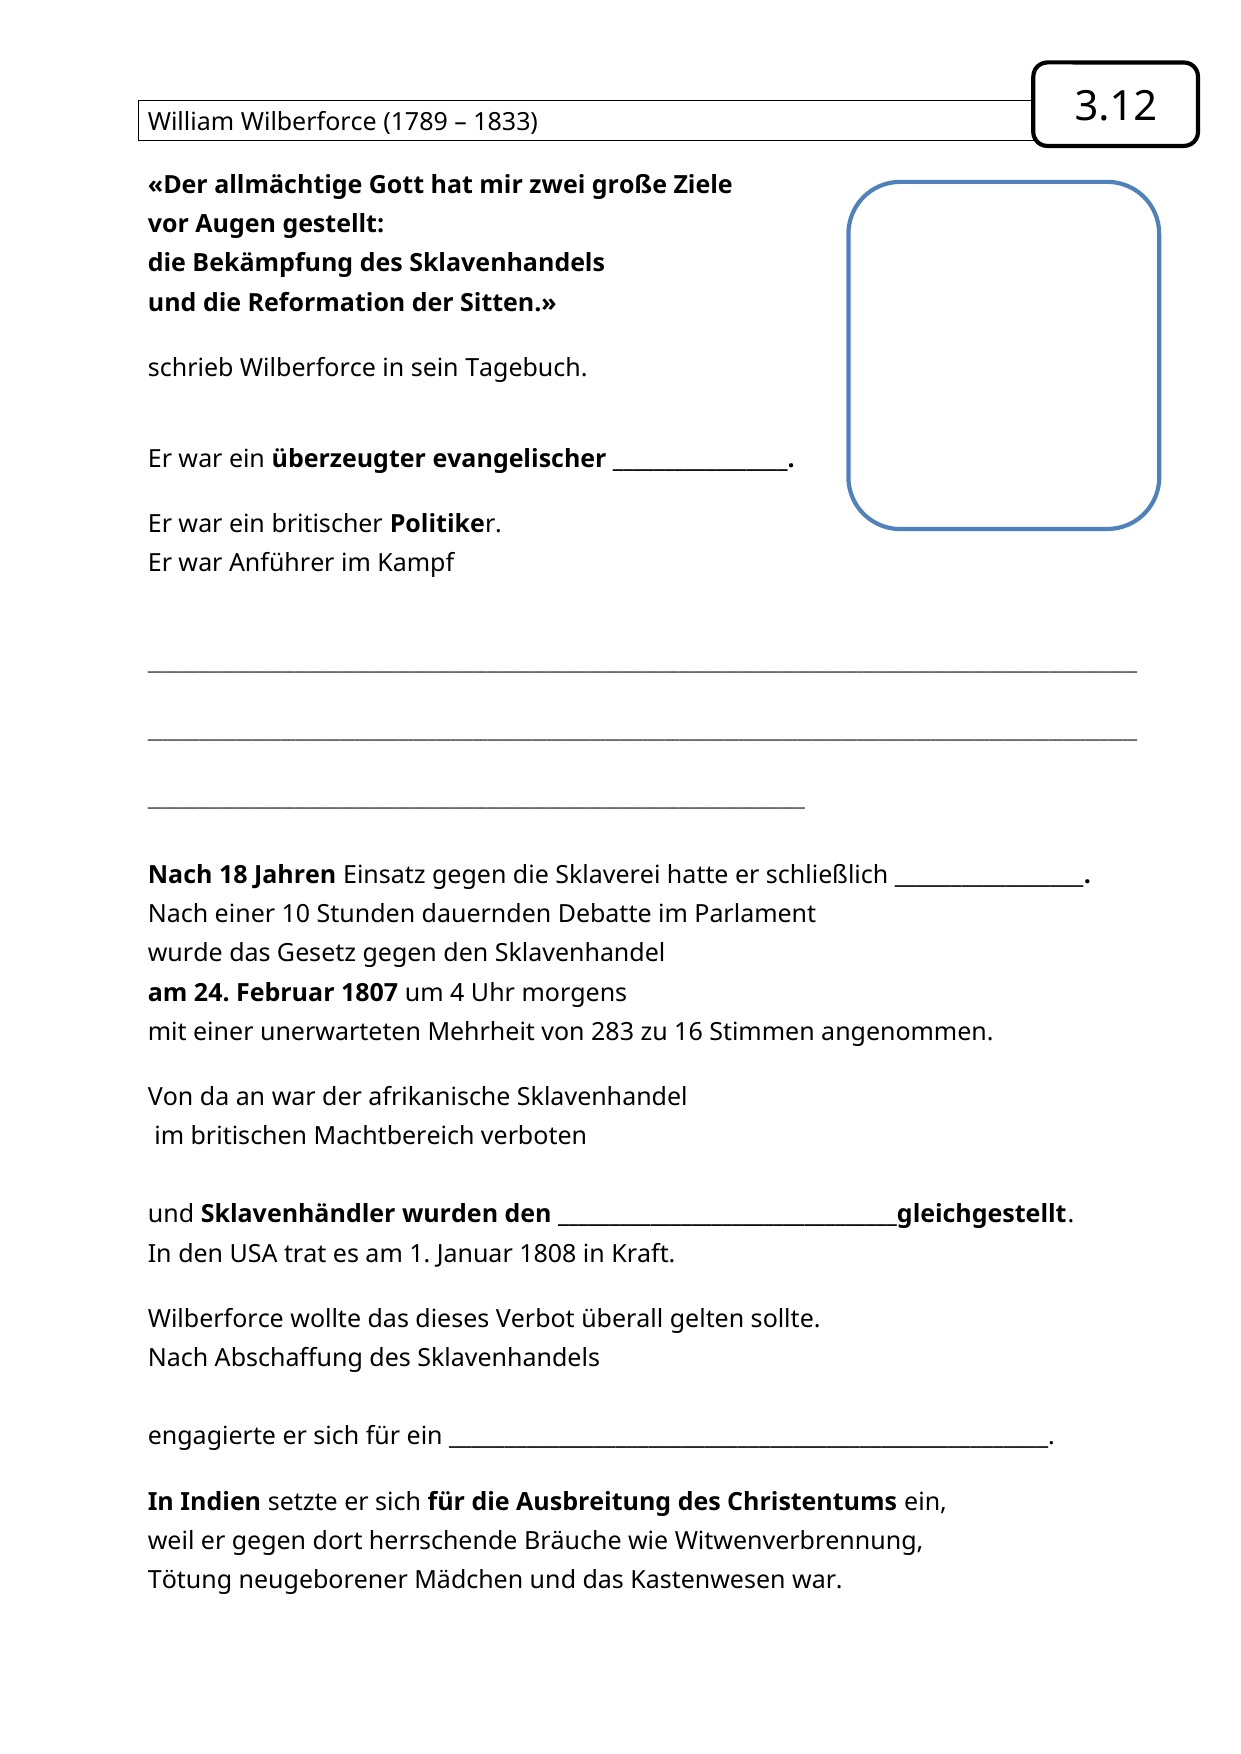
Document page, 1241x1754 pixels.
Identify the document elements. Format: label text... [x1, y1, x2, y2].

text Er war Anführer im Kampf [148, 545, 1140, 579]
text engagierte er sich für ein ______________________________________________________. [148, 1418, 1140, 1452]
text «Der allmächtige Gott hat mir zwei große Ziele [148, 167, 1140, 201]
text Nach Abschaffung des Sklavenhandels [148, 1339, 1140, 1374]
text Wilberforce wollte das dieses Verbot überall gelten sollte. [148, 1300, 1140, 1334]
text Tötung neugeborener Mädchen und das Kastenwesen war. [148, 1561, 1140, 1596]
text Er war ein britischer Politiker. [148, 506, 1140, 540]
text im britischen Machtbereich verboten [148, 1118, 1140, 1152]
text vor Augen gestellt: [148, 206, 853, 240]
text Nach 18 Jahren Einsatz gegen die Sklaverei hatte er schließlich _________________. [148, 857, 1140, 891]
text weil er gegen dort herrschende Bräuche wie Witwenverbrennung, [148, 1522, 1140, 1556]
text und die Reformation der Sitten.» [148, 284, 846, 318]
text Von da an war der afrikanische Sklavenhandel [148, 1078, 1140, 1113]
text mit einer unerwarteten Mehrheit von 283 zu 16 Stimmen angenommen. [148, 1013, 1140, 1047]
text _____________________________________________________________________________________________________________________________________________________________________________________________________________________________________________________________________________________________________________________________________________________________________ [148, 652, 1140, 811]
text die Bekämpfung des Sklavenhandels [148, 245, 846, 279]
text Er war ein überzeugter evangelischer _________________. [148, 441, 846, 475]
text In den USA trat es am 1. Januar 1808 in Kraft. [148, 1235, 1140, 1269]
text wurde das Gesetz gegen den Sklavenhandel [148, 935, 1140, 969]
text William Wilberforce (1789 – 1833) [139, 101, 1032, 140]
text In Indien setzte er sich für die Ausbreitung des Christentums ein, [148, 1483, 1140, 1517]
text und Sklavenhändler wurden den _________________________________gleichgestellt. [148, 1196, 1140, 1230]
text Nach einer 10 Stunden dauernden Debatte im Parlament [148, 896, 1140, 930]
text am 24. Februar 1807 um 4 Uhr morgens [148, 974, 1140, 1008]
text schrieb Wilberforce in sein Tagebuch. [148, 349, 846, 383]
